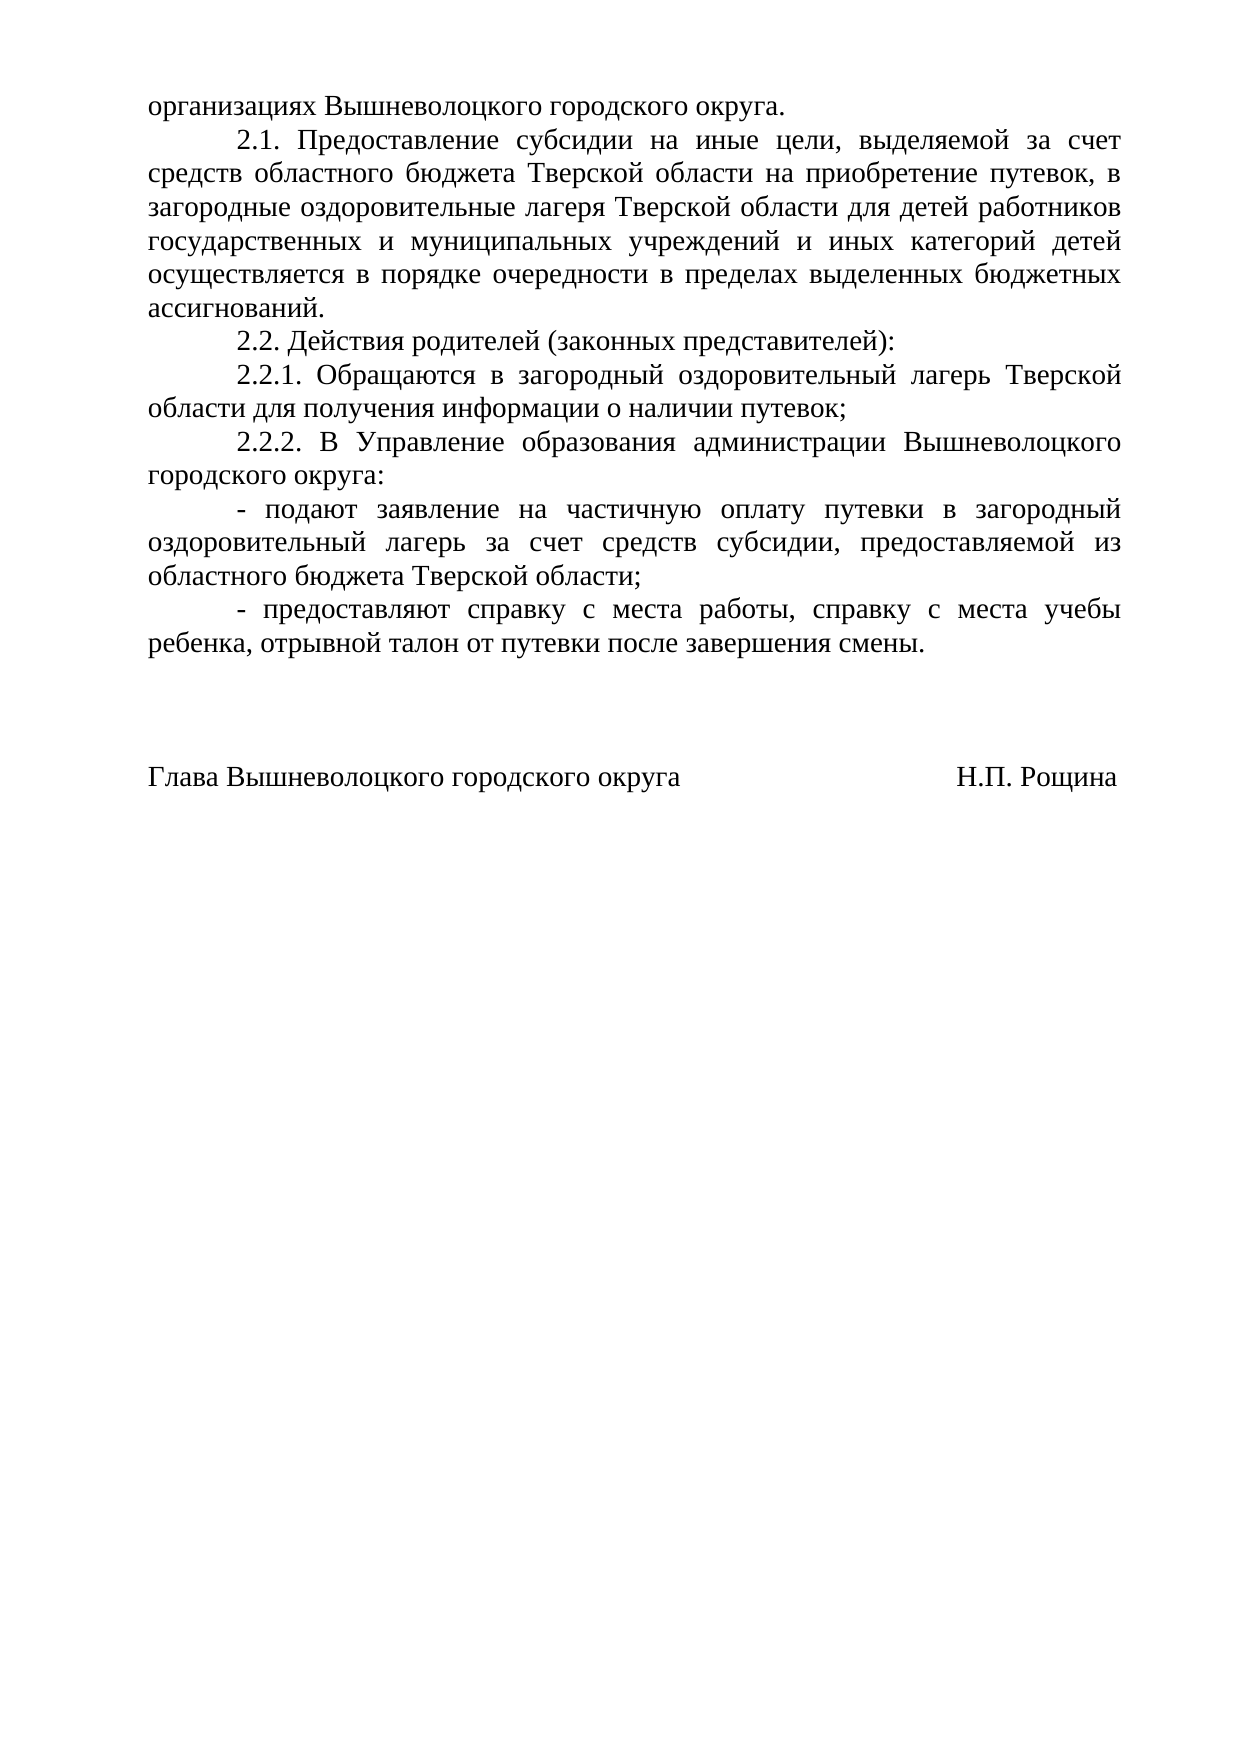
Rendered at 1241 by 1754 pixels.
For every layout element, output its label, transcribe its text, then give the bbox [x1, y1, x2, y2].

text 2.2.2. В Управление образования администрации Вышневолоцкого городского округа: [148, 424, 1122, 491]
text 2.1. Предоставление субсидии на иные цели, выделяемой за счет средств областного бюджета Тверской области на приобретение путевок, в загородные оздоровительные лагеря Тверской области для детей работников государственных и муниципальных учреждений и иных категорий детей осуществляется в порядке очередности в пределах выделенных бюджетных ассигнований. [148, 122, 1122, 323]
text 2.2. Действия родителей (законных представителей): [148, 323, 1122, 357]
text Глава Вышневолоцкого городского округа Н.П. Рощина [148, 759, 1122, 793]
text 2.2.1. Обращаются в загородный оздоровительный лагерь Тверской области для получения информации о наличии путевок; [148, 357, 1122, 424]
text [148, 88, 1122, 122]
text - подают заявление на частичную оплату путевки в загородный оздоровительный лагерь за счет средств субсидии, предоставляемой из областного бюджета Тверской области; [148, 491, 1122, 592]
text - предоставляют справку с места работы, справку с места учебы ребенка, отрывной талон от путевки после завершения смены. [148, 592, 1122, 659]
